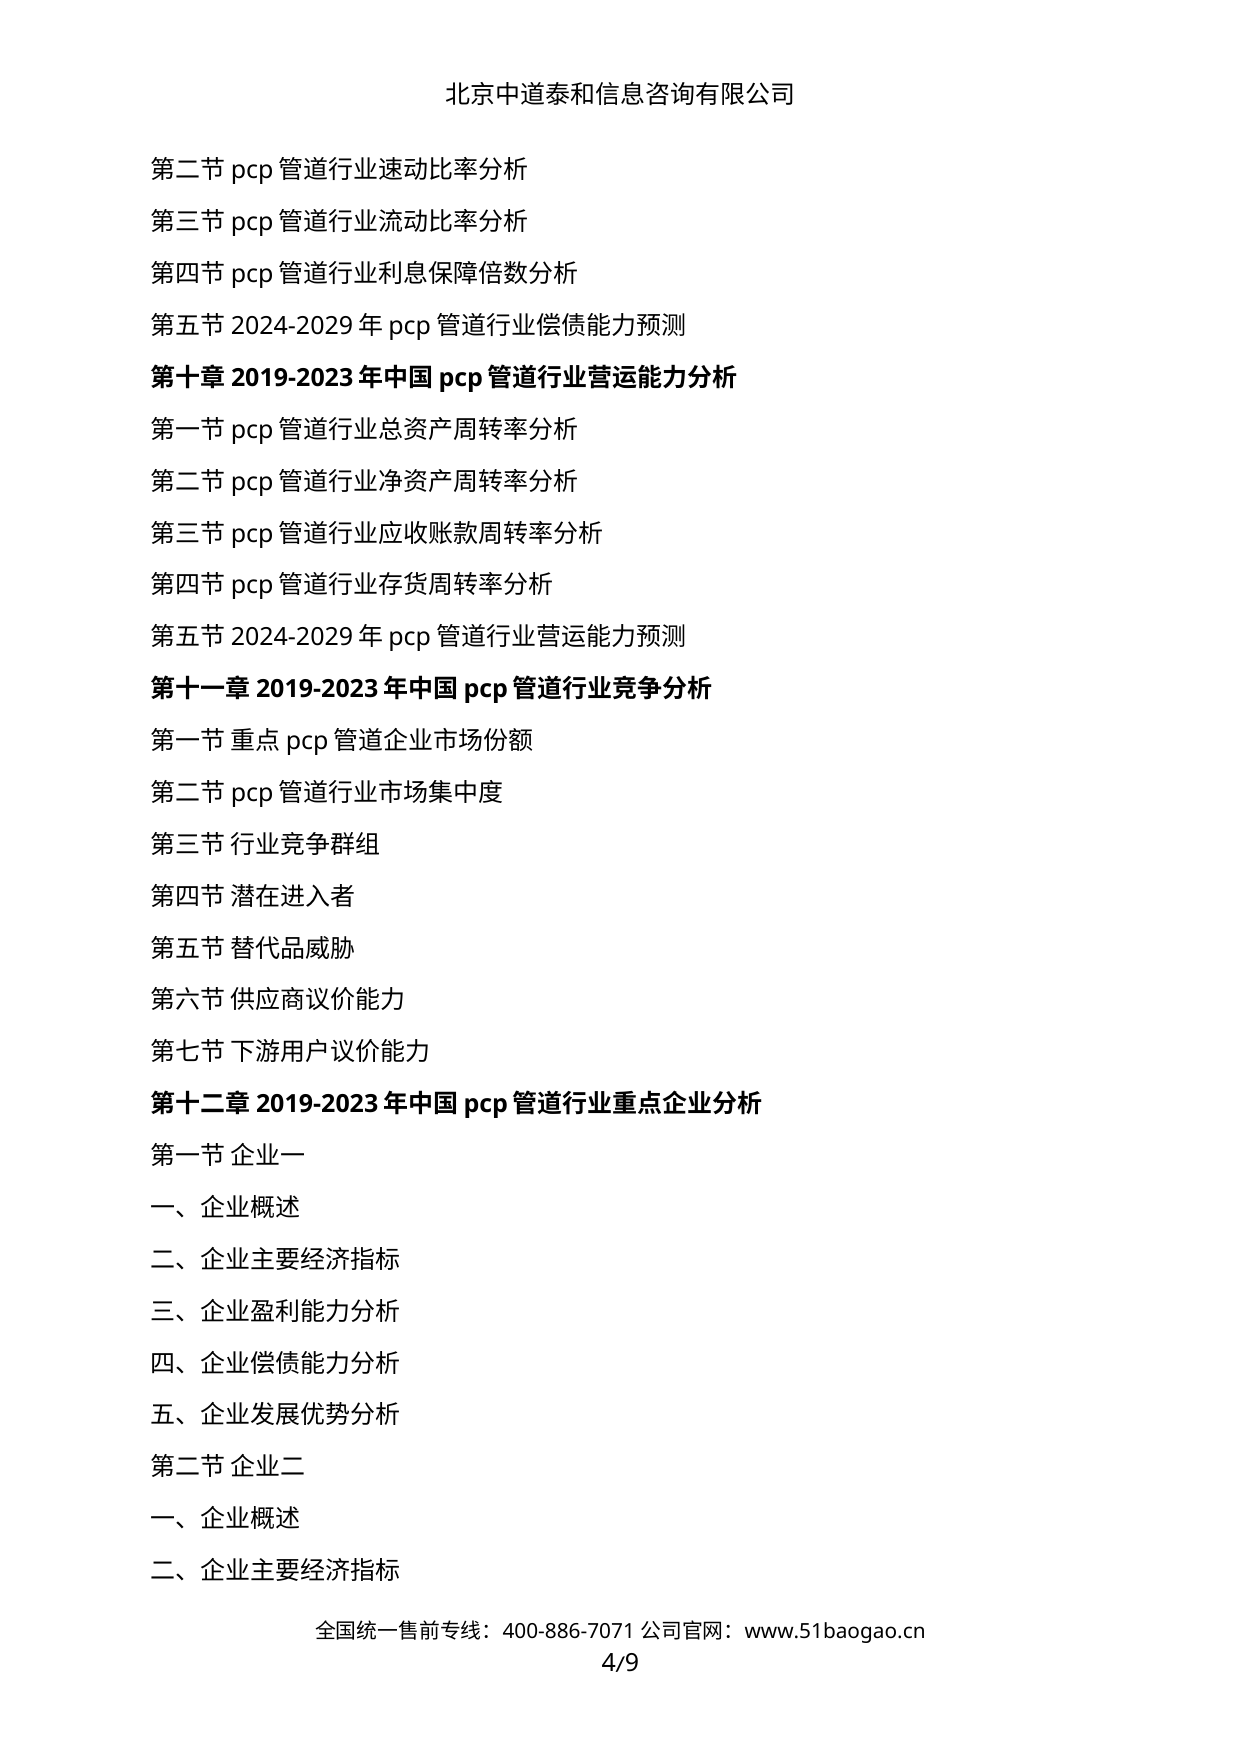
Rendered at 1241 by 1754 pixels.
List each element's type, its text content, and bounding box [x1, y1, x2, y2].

text 三、企业盈利能力分析 [150, 1291, 1090, 1327]
text 四、企业偿债能力分析 [150, 1343, 1090, 1379]
text 第五节 替代品威胁 [150, 928, 1090, 964]
text 第一节 重点pcp管道企业市场份额 [150, 721, 1090, 757]
text 第一节 pcp管道行业总资产周转率分析 [150, 409, 1090, 446]
text 第一节 企业一 [150, 1136, 1090, 1172]
text 第十章 2019-2023年中国pcp管道行业营运能力分析 [150, 357, 1090, 394]
text 第五节 2024-2029年pcp管道行业偿债能力预测 [150, 306, 1090, 342]
text 第三节 pcp管道行业应收账款周转率分析 [150, 513, 1090, 549]
text 第三节 pcp管道行业流动比率分析 [150, 202, 1090, 238]
text 第三节 行业竞争群组 [150, 824, 1090, 861]
text 第六节 供应商议价能力 [150, 980, 1090, 1016]
text 一、企业概述 [150, 1499, 1090, 1535]
text 第二节 pcp管道行业速动比率分析 [150, 150, 1090, 186]
text 第十二章 2019-2023年中国pcp管道行业重点企业分析 [150, 1084, 1090, 1120]
text 第四节 潜在进入者 [150, 876, 1090, 912]
text 第二节 pcp管道行业市场集中度 [150, 772, 1090, 809]
text 一、企业概述 [150, 1187, 1090, 1224]
text 第七节 下游用户议价能力 [150, 1032, 1090, 1068]
text 二、企业主要经济指标 [150, 1239, 1090, 1276]
text 第二节 企业二 [150, 1447, 1090, 1483]
text 第十一章 2019-2023年中国pcp管道行业竞争分析 [150, 669, 1090, 705]
text 第五节 2024-2029年pcp管道行业营运能力预测 [150, 617, 1090, 653]
text 第二节 pcp管道行业净资产周转率分析 [150, 461, 1090, 497]
text 第四节 pcp管道行业存货周转率分析 [150, 565, 1090, 601]
text 第四节 pcp管道行业利息保障倍数分析 [150, 254, 1090, 290]
text 二、企业主要经济指标 [150, 1551, 1090, 1587]
text 五、企业发展优势分析 [150, 1395, 1090, 1431]
